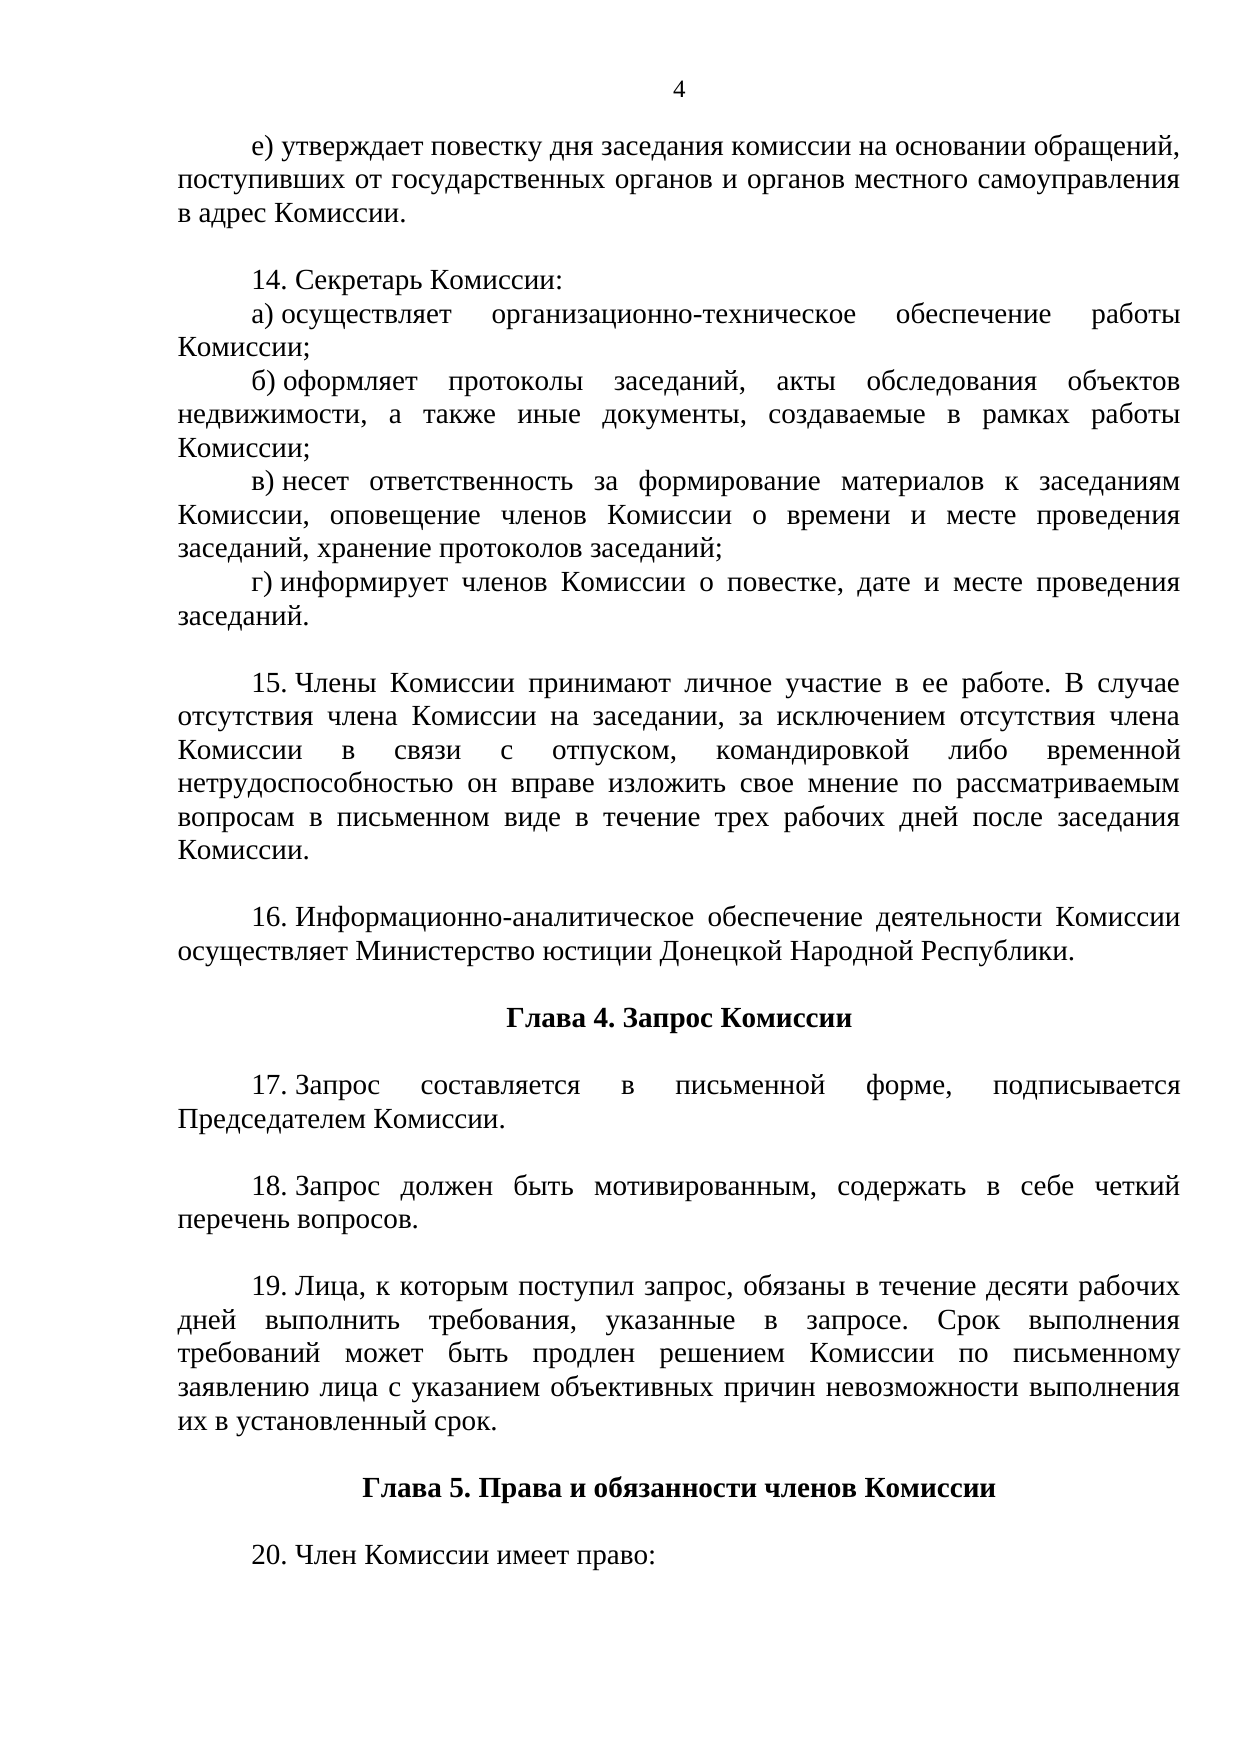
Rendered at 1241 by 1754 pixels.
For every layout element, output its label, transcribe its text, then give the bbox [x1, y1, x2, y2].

title 14. Секретарь Комиссии: [177, 262, 1181, 296]
title а) осуществляет организационно-техническое обеспечение работы Комиссии; [177, 296, 1181, 363]
title б) оформляет протоколы заседаний, акты обследования объектов недвижимости, а также иные документы, создаваемые в рамках работы Комиссии; [177, 363, 1181, 463]
title г) информирует членов Комиссии о повестке, дате и месте проведения заседаний. [177, 564, 1181, 631]
title е) утверждает повестку дня заседания комиссии на основании обращений, поступивших от государственных органов и органов местного самоуправления в адрес Комиссии. [177, 128, 1181, 229]
title 18. Запрос должен быть мотивированным, содержать в себе четкий перечень вопросов. [177, 1168, 1181, 1235]
title 20. Член Комиссии имеет право: [177, 1537, 1181, 1570]
title 17. Запрос составляется в письменной форме, подписывается Председателем Комиссии. [177, 1067, 1181, 1134]
title 15. Члены Комиссии принимают личное участие в ее работе. В случае отсутствия члена Комиссии на заседании, за исключением отсутствия члена Комиссии в связи с отпуском, командировкой либо временной нетрудоспособностью он вправе изложить свое мнение по рассматриваемым вопросам в письменном виде в течение трех рабочих дней после заседания Комиссии. [177, 665, 1181, 866]
title Глава 5. Права и обязанности членов Комиссии [177, 1470, 1181, 1503]
title 16. Информационно-аналитическое обеспечение деятельности Комиссии осуществляет Министерство юстиции Донецкой Народной Республики. [177, 899, 1181, 967]
title в) несет ответственность за формирование материалов к заседаниям Комиссии, оповещение членов Комиссии о времени и месте проведения заседаний, хранение протоколов заседаний; [177, 463, 1181, 564]
title 19. Лица, к которым поступил запрос, обязаны в течение десяти рабочих дней выполнить требования, указанные в запросе. Срок выполнения требований может быть продлен решением Комиссии по письменному заявлению лица с указанием объективных причин невозможности выполнения их в установленный срок. [177, 1268, 1181, 1436]
title Глава 4. Запрос Комиссии [177, 1000, 1181, 1034]
